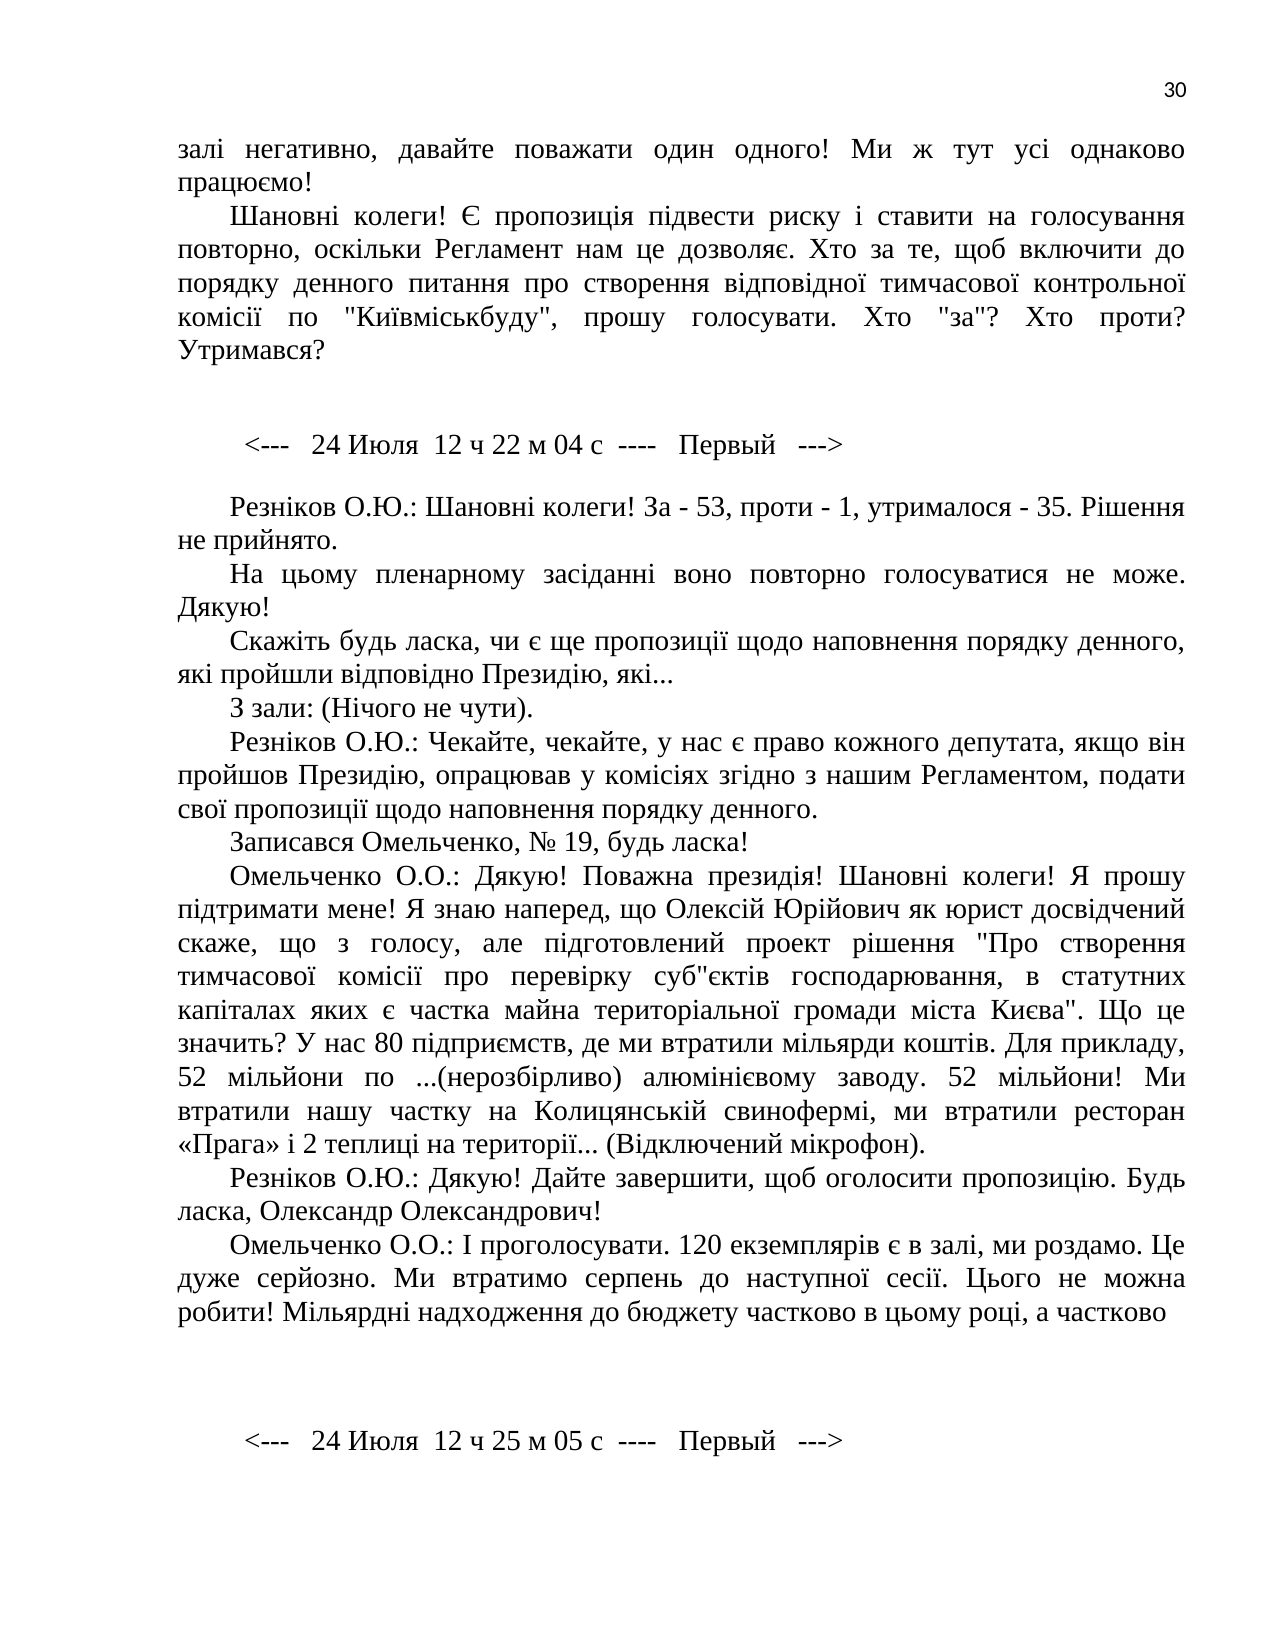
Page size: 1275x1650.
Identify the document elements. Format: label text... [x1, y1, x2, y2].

text Записався Омельченко, № 19, будь ласка! [177, 824, 1186, 858]
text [177, 131, 1186, 198]
text Шановні колеги! Є пропозиція підвести риску і ставити на голосування повторно, оскільки Регламент нам це дозволяє. Хто за те, щоб включити до порядку денного питання про створення відповідної тимчасової контрольної комісії по "Київміськбуду", прошу голосувати. Хто "за"? Хто проти? Утримався? [177, 198, 1186, 366]
text <--- 24 Июля 12 ч 22 м 04 с ---- Первый ---> [177, 427, 1186, 461]
text <--- 24 Июля 12 ч 25 м 05 с ---- Первый ---> [177, 1423, 1186, 1456]
text Омельченко О.О.: І проголосувати. 120 екземплярів є в залі, ми роздамо. Це дуже серйозно. Ми втратимо серпень до наступної сесії. Цього не можна робити! Мільярдні надходження до бюджету частково в цьому році, а частково [177, 1227, 1186, 1327]
text Резніков О.Ю.: Шановні колеги! За - 53, проти - 1, утрималося - 35. Рішення не прийнято. [177, 489, 1186, 556]
text Резніков О.Ю.: Дякую! Дайте завершити, щоб оголосити пропозицію. Будь ласка, Олександр Олександрович! [177, 1160, 1186, 1227]
text Омельченко О.О.: Дякую! Поважна президія! Шановні колеги! Я прошу підтримати мене! Я знаю наперед, що Олексій Юрійович як юрист досвідчений скаже, що з голосу, але підготовлений проект рішення "Про створення тимчасової комісії про перевірку суб"єктів господарювання, в статутних капіталах яких є частка майна територіальної громади міста Києва". Що це значить? У нас 80 підприємств, де ми втратили мільярди коштів. Для прикладу, 52 мільйони по ...(нерозбірливо) алюмінієвому заводу. 52 мільйони! Ми втратили нашу частку на Колицянській свинофермі, ми втратили ресторан «Прага» і 2 теплиці на території... (Відключений мікрофон). [177, 858, 1186, 1160]
text Резніков О.Ю.: Чекайте, чекайте, у нас є право кожного депутата, якщо він пройшов Президію, опрацював у комісіях згідно з нашим Регламентом, подати свої пропозиції щодо наповнення порядку денного. [177, 724, 1186, 824]
text На цьому пленарному засіданні воно повторно голосуватися не може. Дякую! [177, 556, 1186, 623]
text Скажіть будь ласка, чи є ще пропозиції щодо наповнення порядку денного, які пройшли відповідно Президію, які... [177, 623, 1186, 690]
text З зали: (Нічого не чути). [177, 690, 1186, 724]
